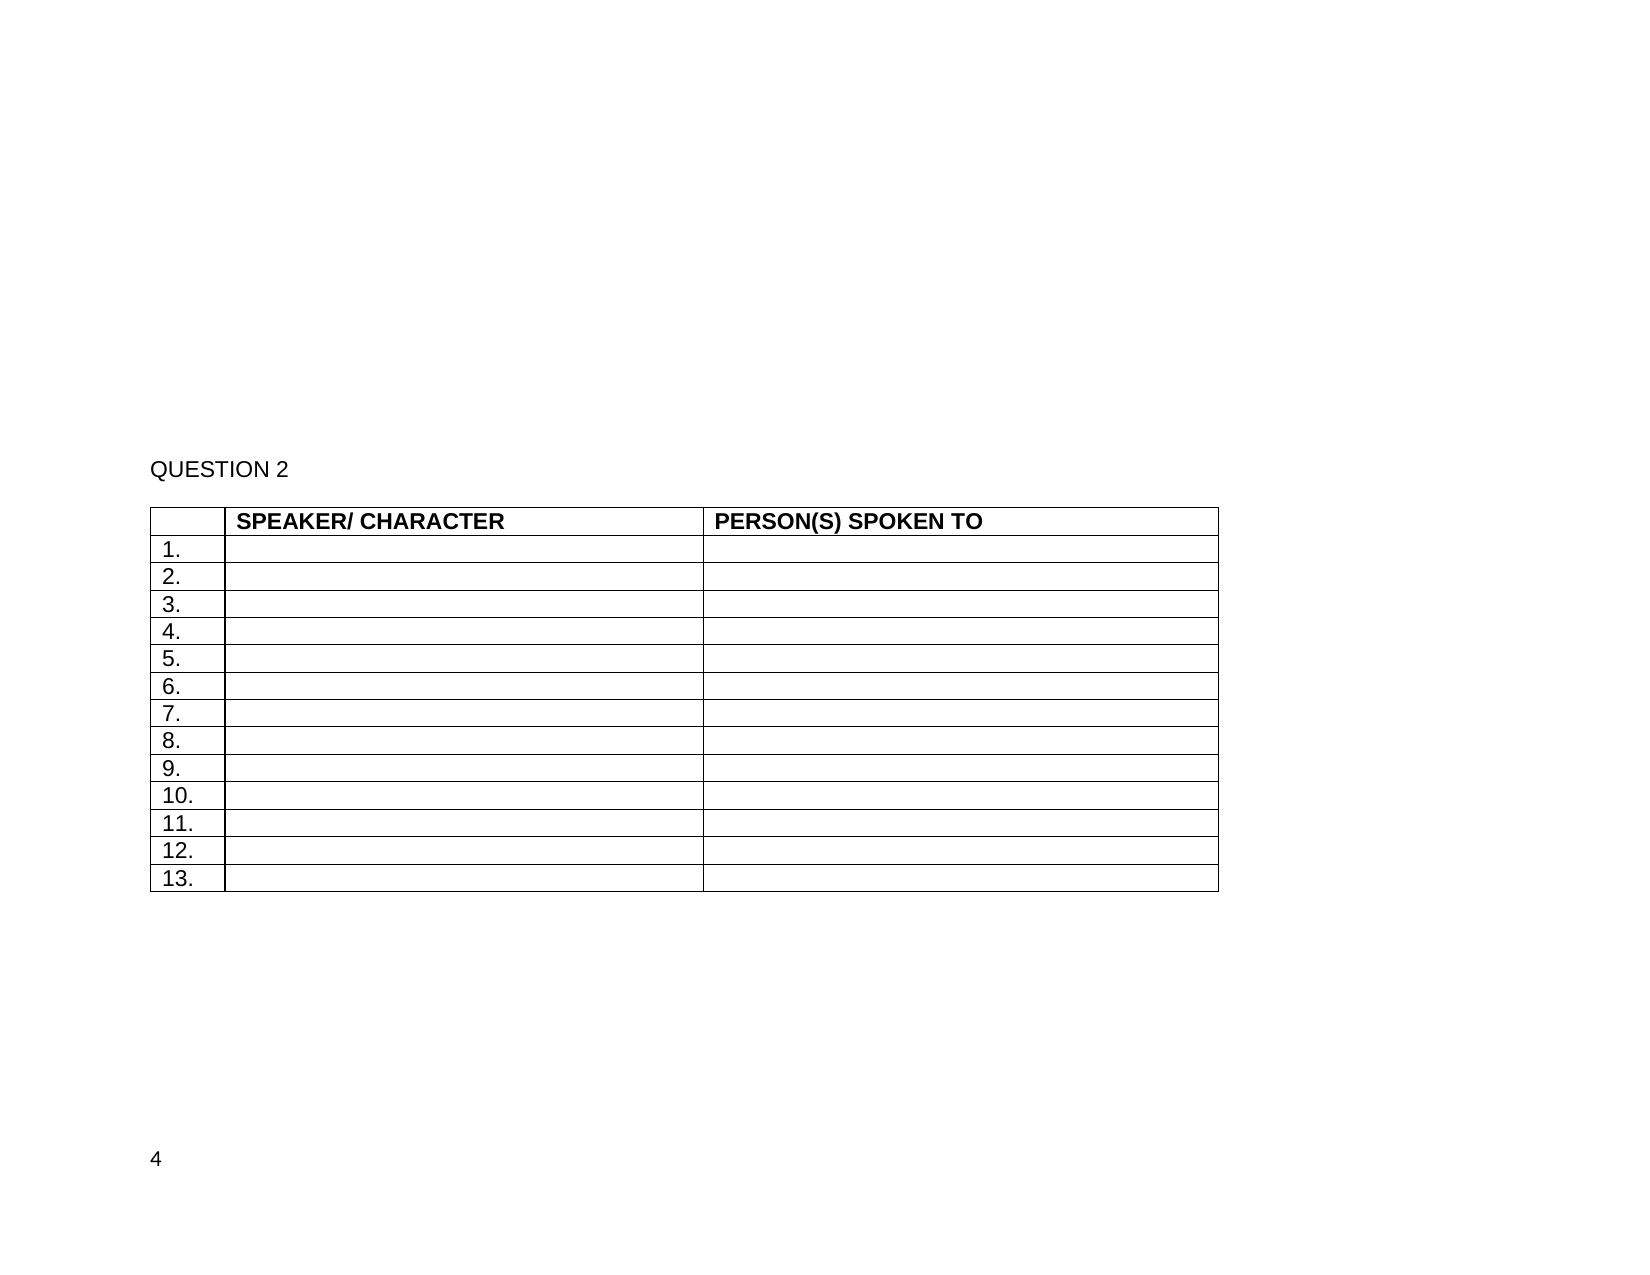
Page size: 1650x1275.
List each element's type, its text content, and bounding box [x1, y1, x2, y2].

table_cell 6. [151, 673, 224, 699]
table_cell 9. [151, 755, 224, 781]
table_cell [704, 536, 1218, 562]
table_cell [704, 810, 1218, 836]
table_cell [226, 673, 703, 699]
table_cell [704, 645, 1218, 672]
table_cell [226, 865, 703, 891]
table_cell 13. [151, 865, 224, 891]
table_cell 10. [151, 782, 224, 809]
table_cell [226, 782, 703, 809]
table_cell 4. [151, 618, 224, 644]
table_cell 2. [151, 563, 224, 589]
table_cell [704, 727, 1218, 754]
table_cell [704, 618, 1218, 644]
table_cell [704, 782, 1218, 809]
table_cell [226, 837, 703, 863]
table_cell 5. [151, 645, 224, 672]
table_cell [704, 673, 1218, 699]
table_cell [704, 591, 1218, 617]
table_cell [226, 810, 703, 836]
table_cell [704, 700, 1218, 726]
table_cell [704, 563, 1218, 589]
table_cell [226, 536, 703, 562]
table_cell 8. [151, 727, 224, 754]
table_cell [226, 618, 703, 644]
table_cell [226, 700, 703, 726]
table_cell [704, 755, 1218, 781]
table_cell [226, 645, 703, 672]
text QUESTION 2 [150, 456, 1500, 483]
table_cell [226, 755, 703, 781]
table_cell [226, 591, 703, 617]
table_cell 3. [151, 591, 224, 617]
table_header PERSON(S) SPOKEN TO [704, 508, 1218, 535]
table_cell [226, 727, 703, 754]
table_cell 1. [151, 536, 224, 562]
table_cell [704, 837, 1218, 863]
table_cell [704, 865, 1218, 891]
table_cell 12. [151, 837, 224, 863]
table_header [151, 508, 224, 535]
table_header SPEAKER/ CHARACTER [226, 508, 703, 535]
table_cell 11. [151, 810, 224, 836]
table_cell [226, 563, 703, 589]
table_cell 7. [151, 700, 224, 726]
